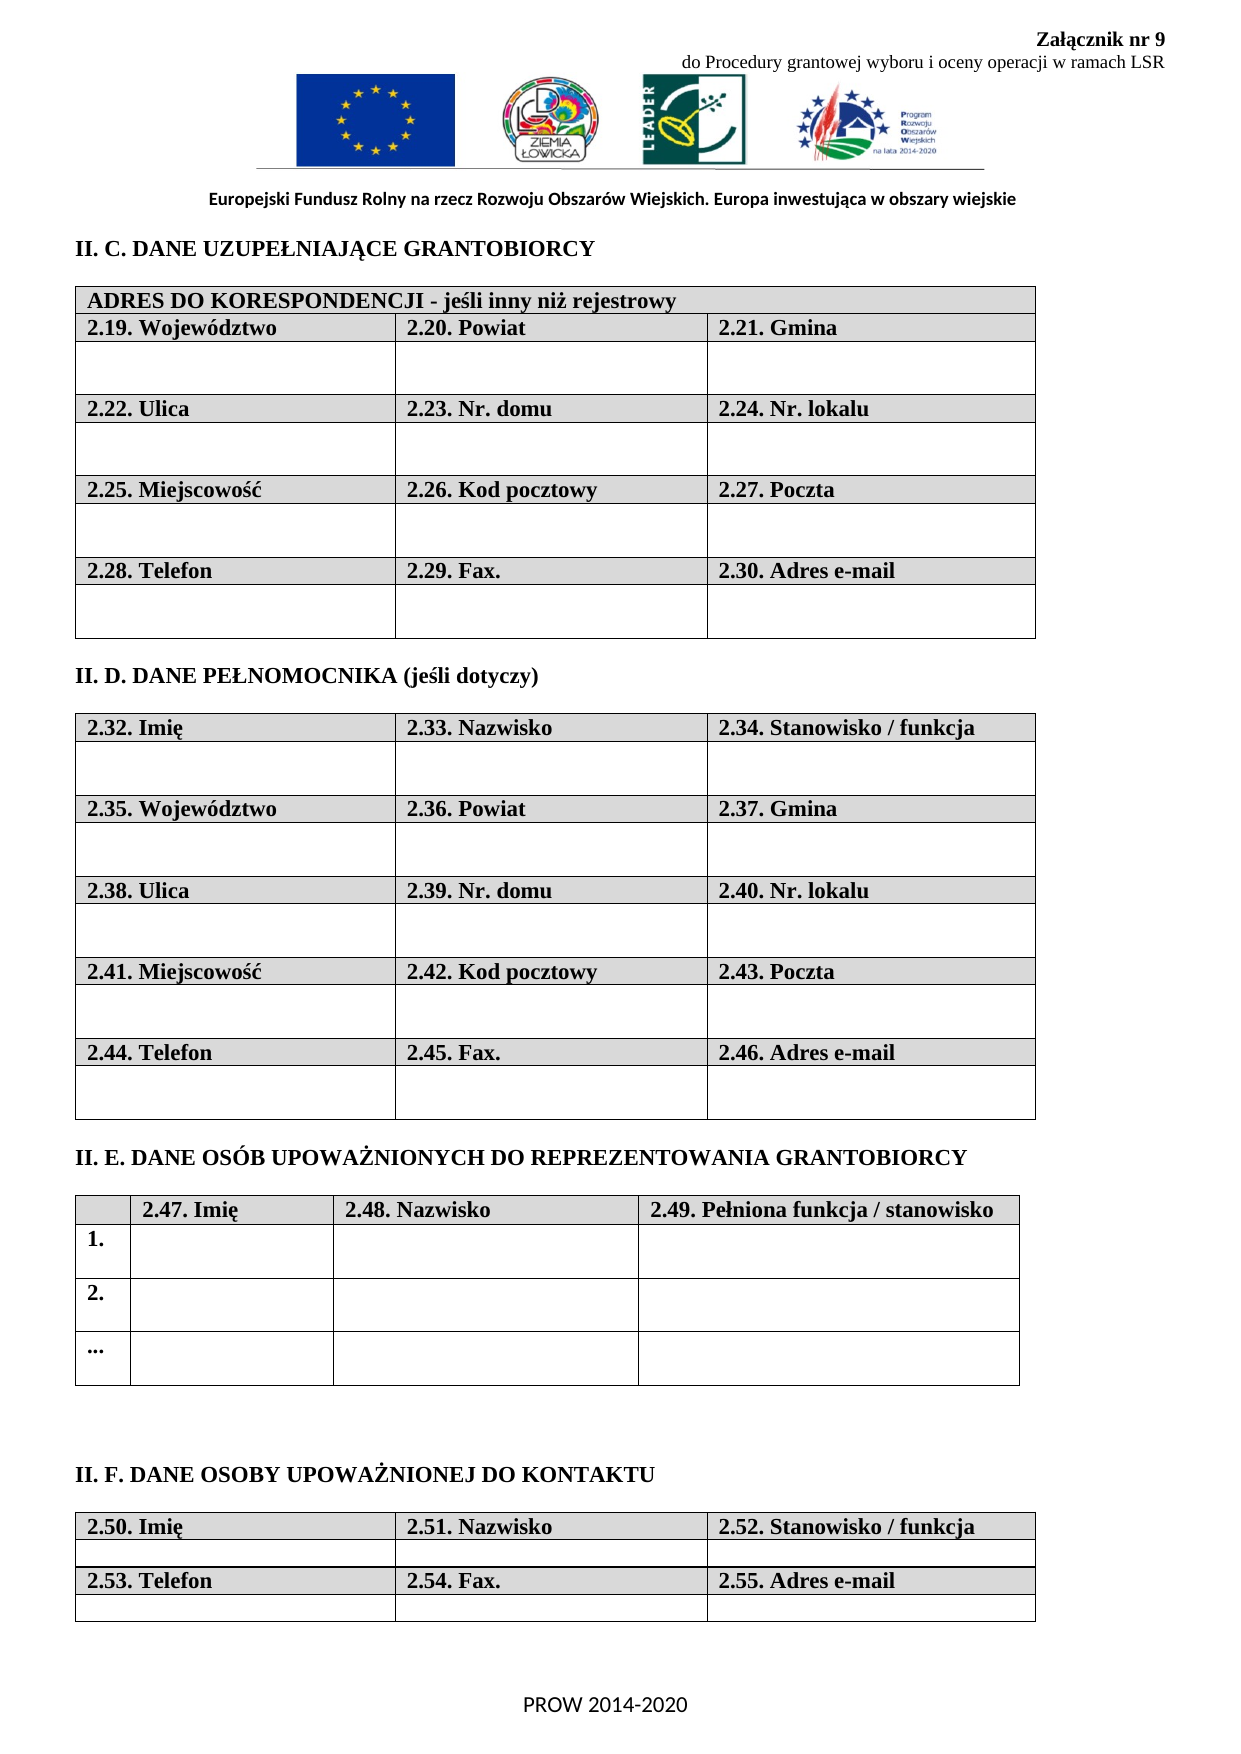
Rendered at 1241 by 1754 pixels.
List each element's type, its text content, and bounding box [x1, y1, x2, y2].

table_cell [396, 1540, 707, 1566]
table_cell 2.30. Adres e-mail [708, 558, 1035, 584]
table_cell 2.54. Fax. [396, 1568, 707, 1594]
table_cell ... [76, 1332, 130, 1385]
table_cell [396, 504, 707, 557]
table_cell 1. [76, 1225, 130, 1277]
table_cell [76, 985, 395, 1038]
table_cell 2.38. Ulica [76, 877, 395, 903]
table_cell 2. [76, 1279, 130, 1331]
table_cell [131, 1279, 333, 1331]
text II. E. DANE OSÓB UPOWAŻNIONYCH DO REPREZENTOWANIA GRANTOBIORCY [75, 1144, 1165, 1170]
table_cell 2.46. Adres e-mail [708, 1039, 1035, 1065]
table_header 2.52. Stanowisko / funkcja [708, 1513, 1035, 1539]
text II. C. DANE UZUPEŁNIAJĄCE GRANTOBIORCY [75, 235, 1165, 261]
table_header 2.32. Imię [76, 714, 395, 741]
table_cell 2.41. Miejscowość [76, 958, 395, 984]
table_cell [396, 585, 707, 638]
table_cell [76, 504, 395, 557]
table_cell 2.19. Województwo [76, 314, 395, 341]
table_cell [708, 1595, 1035, 1621]
table_cell [76, 1595, 395, 1621]
table_cell [76, 823, 395, 876]
table_cell 2.20. Powiat [396, 314, 707, 341]
table_cell [708, 504, 1035, 557]
table_header ADRES DO KORESPONDENCJI - jeśli inny niż rejestrowy [76, 287, 1035, 313]
picture [256, 72, 985, 175]
table_header 2.33. Nazwisko [396, 714, 707, 741]
table_cell 2.27. Poczta [708, 476, 1035, 503]
table_cell [396, 742, 707, 794]
table_header 2.48. Nazwisko [334, 1196, 638, 1224]
table_cell 2.42. Kod pocztowy [396, 958, 707, 984]
table_cell [708, 1066, 1035, 1119]
table_cell [708, 985, 1035, 1038]
table_cell 2.26. Kod pocztowy [396, 476, 707, 503]
table_cell [708, 823, 1035, 876]
table_header 2.34. Stanowisko / funkcja [708, 714, 1035, 741]
table_cell [708, 904, 1035, 957]
table_cell [76, 742, 395, 794]
text II. D. DANE PEŁNOMOCNIKA (jeśli dotyczy) [75, 662, 1165, 689]
table_header [76, 1196, 130, 1224]
table_cell 2.29. Fax. [396, 558, 707, 584]
table_header 2.47. Imię [131, 1196, 333, 1224]
table_cell [396, 423, 707, 475]
table_cell [396, 1066, 707, 1119]
table_cell 2.22. Ulica [76, 395, 395, 422]
table_cell [76, 585, 395, 638]
table_cell 2.45. Fax. [396, 1039, 707, 1065]
table_cell [76, 423, 395, 475]
table_cell [708, 1540, 1035, 1566]
table_cell 2.28. Telefon [76, 558, 395, 584]
table_cell [396, 985, 707, 1038]
table_cell 2.25. Miejscowość [76, 476, 395, 503]
table_cell [76, 1540, 395, 1566]
table_cell [639, 1332, 1019, 1385]
table_header 2.51. Nazwisko [396, 1513, 707, 1539]
table_cell [76, 342, 395, 394]
table_cell [76, 1066, 395, 1119]
table_cell 2.40. Nr. lokalu [708, 877, 1035, 903]
table_cell 2.55. Adres e-mail [708, 1568, 1035, 1594]
table_cell [396, 823, 707, 876]
table_cell [76, 904, 395, 957]
table_header 2.50. Imię [76, 1513, 395, 1539]
table_cell [396, 342, 707, 394]
table_cell 2.23. Nr. domu [396, 395, 707, 422]
table_cell 2.24. Nr. lokalu [708, 395, 1035, 422]
table_cell [131, 1332, 333, 1385]
text II. F. DANE OSOBY UPOWAŻNIONEJ DO KONTAKTU [75, 1461, 1165, 1487]
table_cell [334, 1225, 638, 1277]
table_cell 2.44. Telefon [76, 1039, 395, 1065]
table_cell [708, 423, 1035, 475]
table_cell [708, 742, 1035, 794]
table_header 2.49. Pełniona funkcja / stanowisko [639, 1196, 1019, 1224]
table_cell [639, 1279, 1019, 1331]
table_cell [334, 1332, 638, 1385]
table_cell [708, 585, 1035, 638]
table_cell 2.43. Poczta [708, 958, 1035, 984]
table_cell [131, 1225, 333, 1277]
table_cell [639, 1225, 1019, 1277]
table_cell 2.37. Gmina [708, 796, 1035, 822]
table_cell [334, 1279, 638, 1331]
table_cell [396, 904, 707, 957]
table_cell 2.35. Województwo [76, 796, 395, 822]
table_cell [396, 1595, 707, 1621]
table_cell 2.21. Gmina [708, 314, 1035, 341]
table_cell 2.36. Powiat [396, 796, 707, 822]
table_cell 2.39. Nr. domu [396, 877, 707, 903]
table_cell 2.53. Telefon [76, 1568, 395, 1594]
table_cell [708, 342, 1035, 394]
